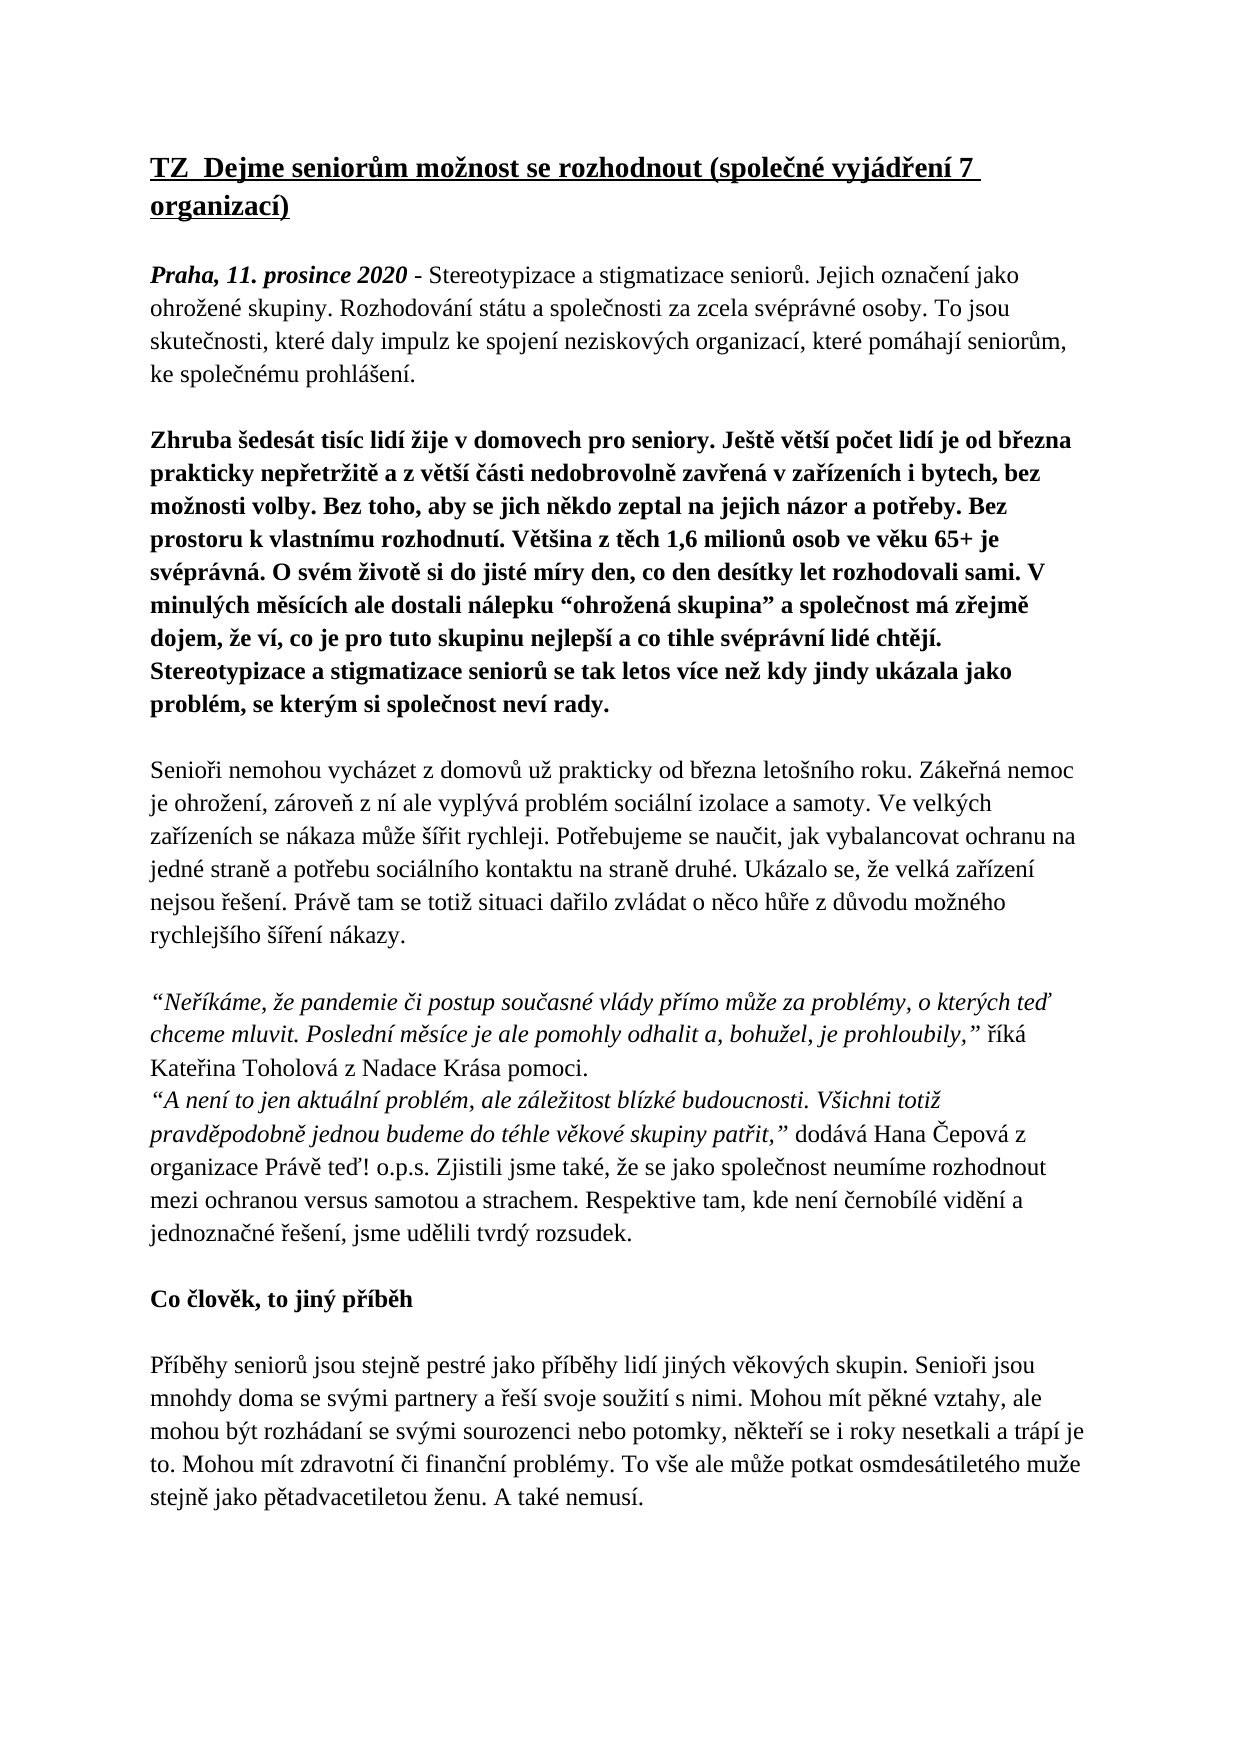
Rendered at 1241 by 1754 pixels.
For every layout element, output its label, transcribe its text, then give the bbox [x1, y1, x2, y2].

text “A není to jen aktuální problém, ale záležitost blízké budoucnosti. Všichni totiž pravděpodobně jednou budeme do téhle věkové skupiny patřit,” dodává Hana Čepová z organizace Právě teď! o.p.s. Zjistili jsme také, že se jako společnost neumíme rozhodnout mezi ochranou versus samotou a strachem. Respektive tam, kde není černobílé vidění a jednoznačné řešení, jsme udělili tvrdý rozsudek. [150, 1086, 1090, 1246]
text Senioři nemohou vycházet z domovů už prakticky od března letošního roku. Zákeřná nemoc je ohrožení, zároveň z ní ale vyplývá problém sociální izolace a samoty. Ve velkých zařízeních se nákaza může šířit rychleji. Potřebujeme se naučit, jak vybalancovat ochranu na jedné straně a potřebu sociálního kontaktu na straně druhé. Ukázalo se, že velká zařízení nejsou řešení. Právě tam se totiž situaci dařilo zvládat o něco hůře z důvodu možného rychlejšího šíření nákazy. [150, 755, 1090, 949]
text “Neříkáme, že pandemie či postup současné vlády přímo může za problémy, o kterých teď chceme mluvit. Poslední měsíce je ale pomohly odhalit a, bohužel, je prohloubily,” říká Kateřina Toholová z Nadace Krása pomoci. [150, 987, 1090, 1081]
text Zhruba šedesát tisíc lidí žije v domovech pro seniory. Ještě větší počet lidí je od března prakticky nepřetržitě a z větší části nedobrovolně zavřená v zařízeních i bytech, bez možnosti volby. Bez toho, aby se jich někdo zeptal na jejich názor a potřeby. Bez prostoru k vlastnímu rozhodnutí. Většina z těch 1,6 milionů osob ve věku 65+ je svéprávná. O svém životě si do jisté míry den, co den desítky let rozhodovali sami. V minulých měsících ale dostali nálepku “ohrožená skupina” a společnost má zřejmě dojem, že ví, co je pro tuto skupinu nejlepší a co tihle svéprávní lidé chtějí. Stereotypizace a stigmatizace seniorů se tak letos více než kdy jindy ukázala jako problém, se kterým si společnost neví rady. [150, 425, 1090, 718]
text Co člověk, to jiný příběh [150, 1284, 1090, 1312]
text Příběhy seniorů jsou stejně pestré jako příběhy lidí jiných věkových skupin. Senioři jsou mnohdy doma se svými partnery a řeší svoje soužití s nimi. Mohou mít pěkné vztahy, ale mohou být rozhádaní se svými sourozenci nebo potomky, někteří se i roky nesetkali a trápí je to. Mohou mít zdravotní či finanční problémy. To vše ale může potkat osmdesátiletého muže stejně jako pětadvacetiletou ženu. A také nemusí. [150, 1350, 1090, 1511]
text TZ_Dejme seniorům možnost se rozhodnout (společné vyjádření 7 organizací) [150, 150, 1090, 222]
text Praha, 11. prosince 2020 - Stereotypizace a stigmatizace seniorů. Jejich označení jako ohrožené skupiny. Rozhodování státu a společnosti za zcela svéprávné osoby. To jsou skutečnosti, které daly impulz ke spojení neziskových organizací, které pomáhají seniorům, ke společnému prohlášení. [150, 260, 1090, 388]
